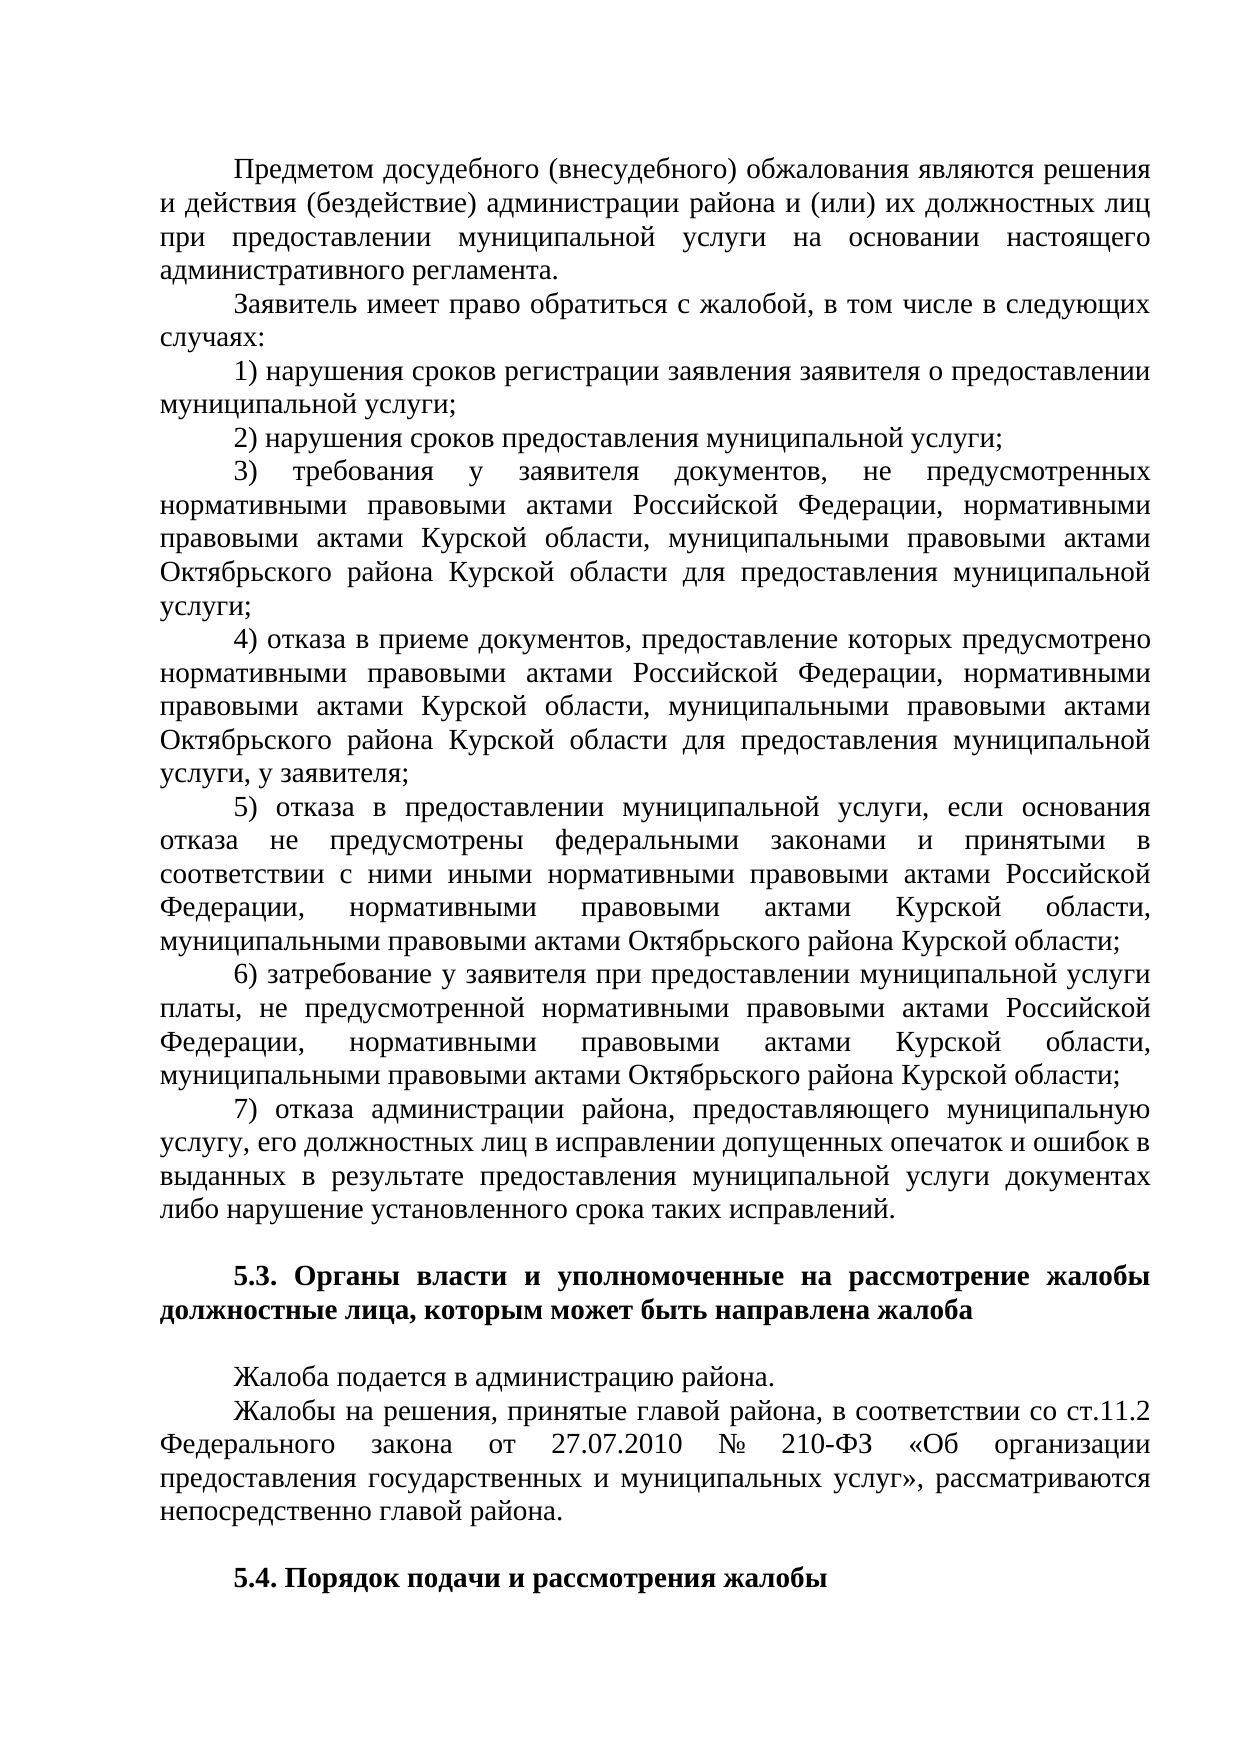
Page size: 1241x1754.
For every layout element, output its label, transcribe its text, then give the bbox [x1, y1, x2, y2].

text 5.3. Органы власти и уполномоченные на рассмотрение жалобы должностные лица, которым может быть направлена жалоба [159, 1258, 1152, 1326]
text Заявитель имеет право обратиться с жалобой, в том числе в следующих случаях: [159, 286, 1152, 353]
text Предметом досудебного (внесудебного) обжалования являются решения и действия (бездействие) администрации района и (или) их должностных лиц при предоставлении муниципальной услуги на основании настоящего административного регламента. [159, 152, 1152, 286]
text 4) отказа в приеме документов, предоставление которых предусмотрено нормативными правовыми актами Российской Федерации, нормативными правовыми актами Курской области, муниципальными правовыми актами Октябрьского района Курской области для предоставления муниципальной услуги, у заявителя; [159, 621, 1152, 789]
text 3) требования у заявителя документов, не предусмотренных нормативными правовыми актами Российской Федерации, нормативными правовыми актами Курской области, муниципальными правовыми актами Октябрьского района Курской области для предоставления муниципальной услуги; [159, 453, 1152, 621]
text 5.4. Порядок подачи и рассмотрения жалобы [159, 1560, 1152, 1594]
text Жалоба подается в администрацию района. [159, 1359, 1152, 1393]
text 1) нарушения сроков регистрации заявления заявителя о предоставлении муниципальной услуги; [159, 353, 1152, 420]
text 2) нарушения сроков предоставления муниципальной услуги; [159, 420, 1152, 453]
text 6) затребование у заявителя при предоставлении муниципальной услуги платы, не предусмотренной нормативными правовыми актами Российской Федерации, нормативными правовыми актами Курской области, муниципальными правовыми актами Октябрьского района Курской области; [159, 957, 1152, 1091]
text Жалобы на решения, принятые главой района, в соответствии со ст.11.2 Федерального закона от 27.07.2010 № 210-ФЗ «Об организации предоставления государственных и муниципальных услуг», рассматриваются непосредственно главой района. [159, 1393, 1152, 1527]
text 5) отказа в предоставлении муниципальной услуги, если основания отказа не предусмотрены федеральными законами и принятыми в соответствии с ними иными нормативными правовыми актами Российской Федерации, нормативными правовыми актами Курской области, муниципальными правовыми актами Октябрьского района Курской области; [159, 789, 1152, 957]
text 7) отказа администрации района, предоставляющего муниципальную услугу, его должностных лиц в исправлении допущенных опечаток и ошибок в выданных в результате предоставления муниципальной услуги документах либо нарушение установленного срока таких исправлений. [159, 1091, 1152, 1225]
